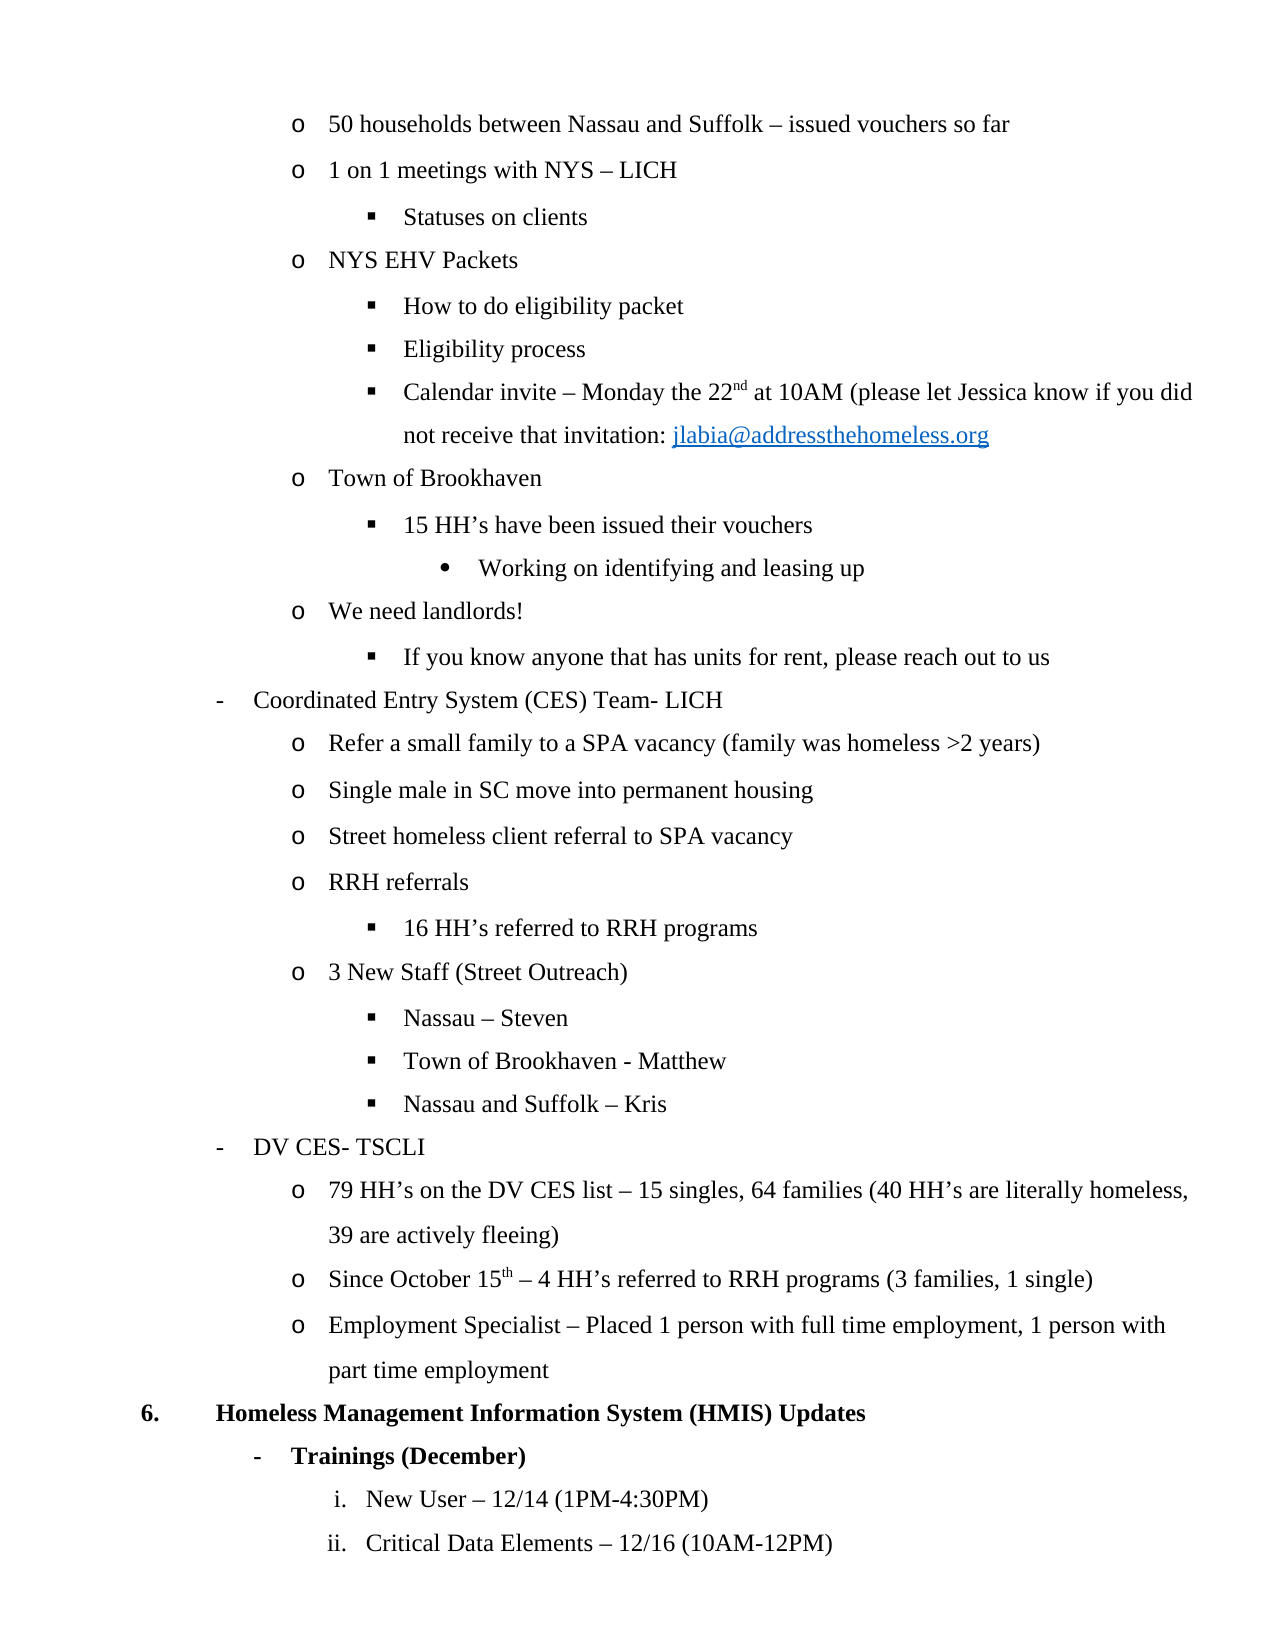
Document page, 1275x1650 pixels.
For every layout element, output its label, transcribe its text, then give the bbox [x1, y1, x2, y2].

list Town of Brookhaven [291, 463, 1200, 494]
list 3 New Staff (Street Outreach) [291, 957, 1200, 987]
list Critical Data Elements – 12/16 (10AM-12PM) [347, 1528, 1200, 1556]
list 16 HH’s referred to RRH programs [366, 913, 1200, 942]
list We need landlords! [291, 596, 1200, 627]
list Working on identifying and leasing up [441, 553, 1200, 582]
list Nassau – Steven [366, 1003, 1200, 1032]
list Coordinated Entry System (CES) Team- LICH [216, 685, 1200, 714]
list 50 households between Nassau and Suffolk – issued vouchers so far [291, 109, 1200, 140]
list Street homeless client referral to SPA vacancy [291, 821, 1200, 852]
list Calendar invite – Monday the 22nd at 10AM (please let Jessica know if you did not receive that invitation: jlabia@addressthehomeless.org [366, 377, 1200, 449]
list Employment Specialist – Placed 1 person with full time employment, 1 person with part time employment [291, 1310, 1200, 1384]
list If you know anyone that has units for rent, please reach out to us [366, 642, 1200, 671]
list DV CES- TSCLI [216, 1132, 1200, 1161]
list 79 HH’s on the DV CES list – 15 singles, 64 families (40 HH’s are literally homeless, 39 are actively fleeing) [291, 1175, 1200, 1249]
list Statuses on clients [366, 202, 1200, 230]
list 15 HH’s have been issued their vouchers [366, 510, 1200, 538]
list Eligibility process [366, 334, 1200, 363]
list Town of Brookhaven - Matthew [366, 1046, 1200, 1075]
list Refer a small family to a SPA vacancy (family was homeless >2 years) [291, 728, 1200, 759]
list Homeless Management Information System (HMIS) Updates [141, 1398, 1200, 1427]
list 1 on 1 meetings with NYS – LICH [291, 155, 1200, 186]
list Nassau and Suffolk – Kris [366, 1089, 1200, 1118]
list Since October 15th – 4 HH’s referred to RRH programs (3 families, 1 single) [291, 1264, 1200, 1294]
list How to do eligibility packet [366, 291, 1200, 320]
list Single male in SC move into permanent housing [291, 775, 1200, 806]
list Trainings (December) [253, 1441, 1200, 1470]
list NYS EHV Packets [291, 245, 1200, 276]
list RRH referrals [291, 867, 1200, 898]
list New User – 12/14 (1PM-4:30PM) [347, 1484, 1200, 1513]
